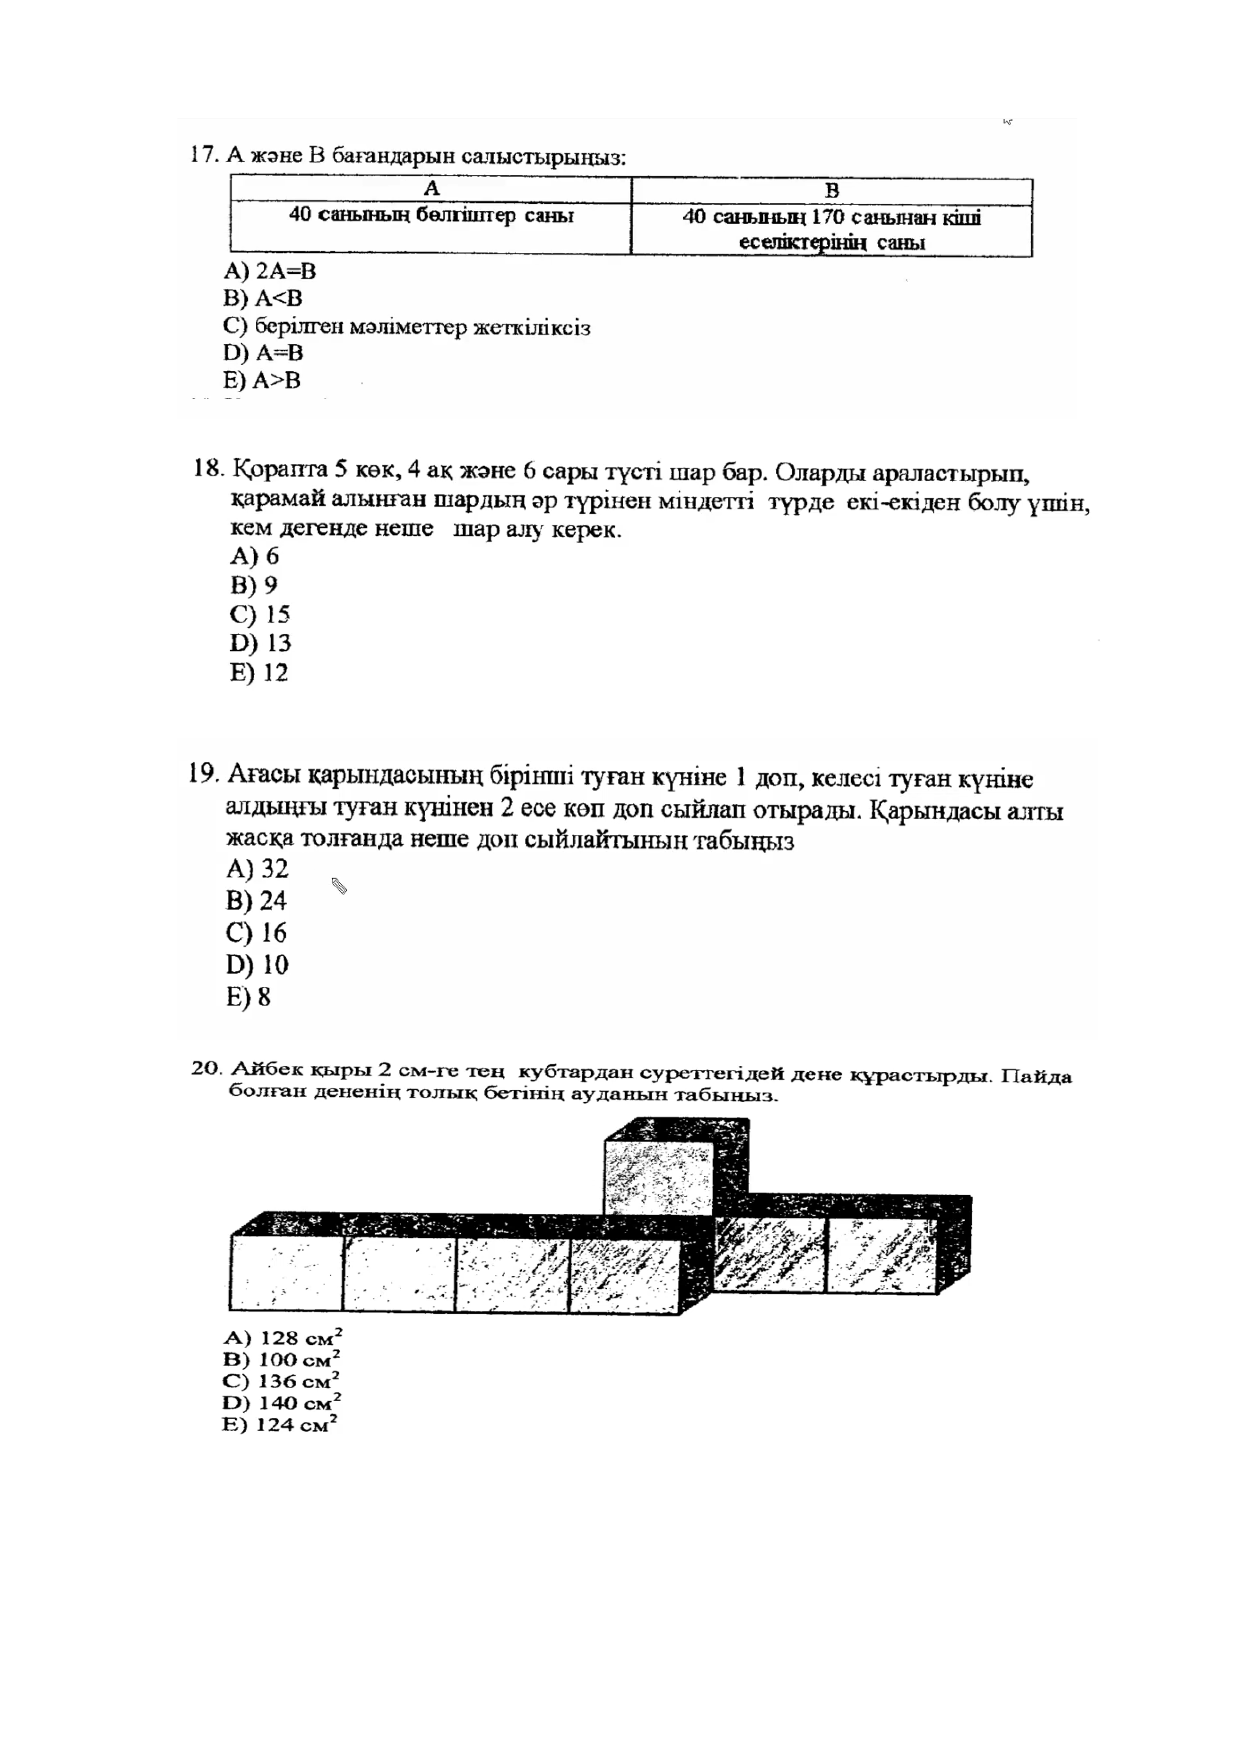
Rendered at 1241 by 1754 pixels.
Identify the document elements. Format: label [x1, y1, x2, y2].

picture [177, 738, 1098, 1040]
picture [177, 118, 1078, 419]
picture [177, 1058, 1102, 1455]
picture [177, 437, 1119, 720]
